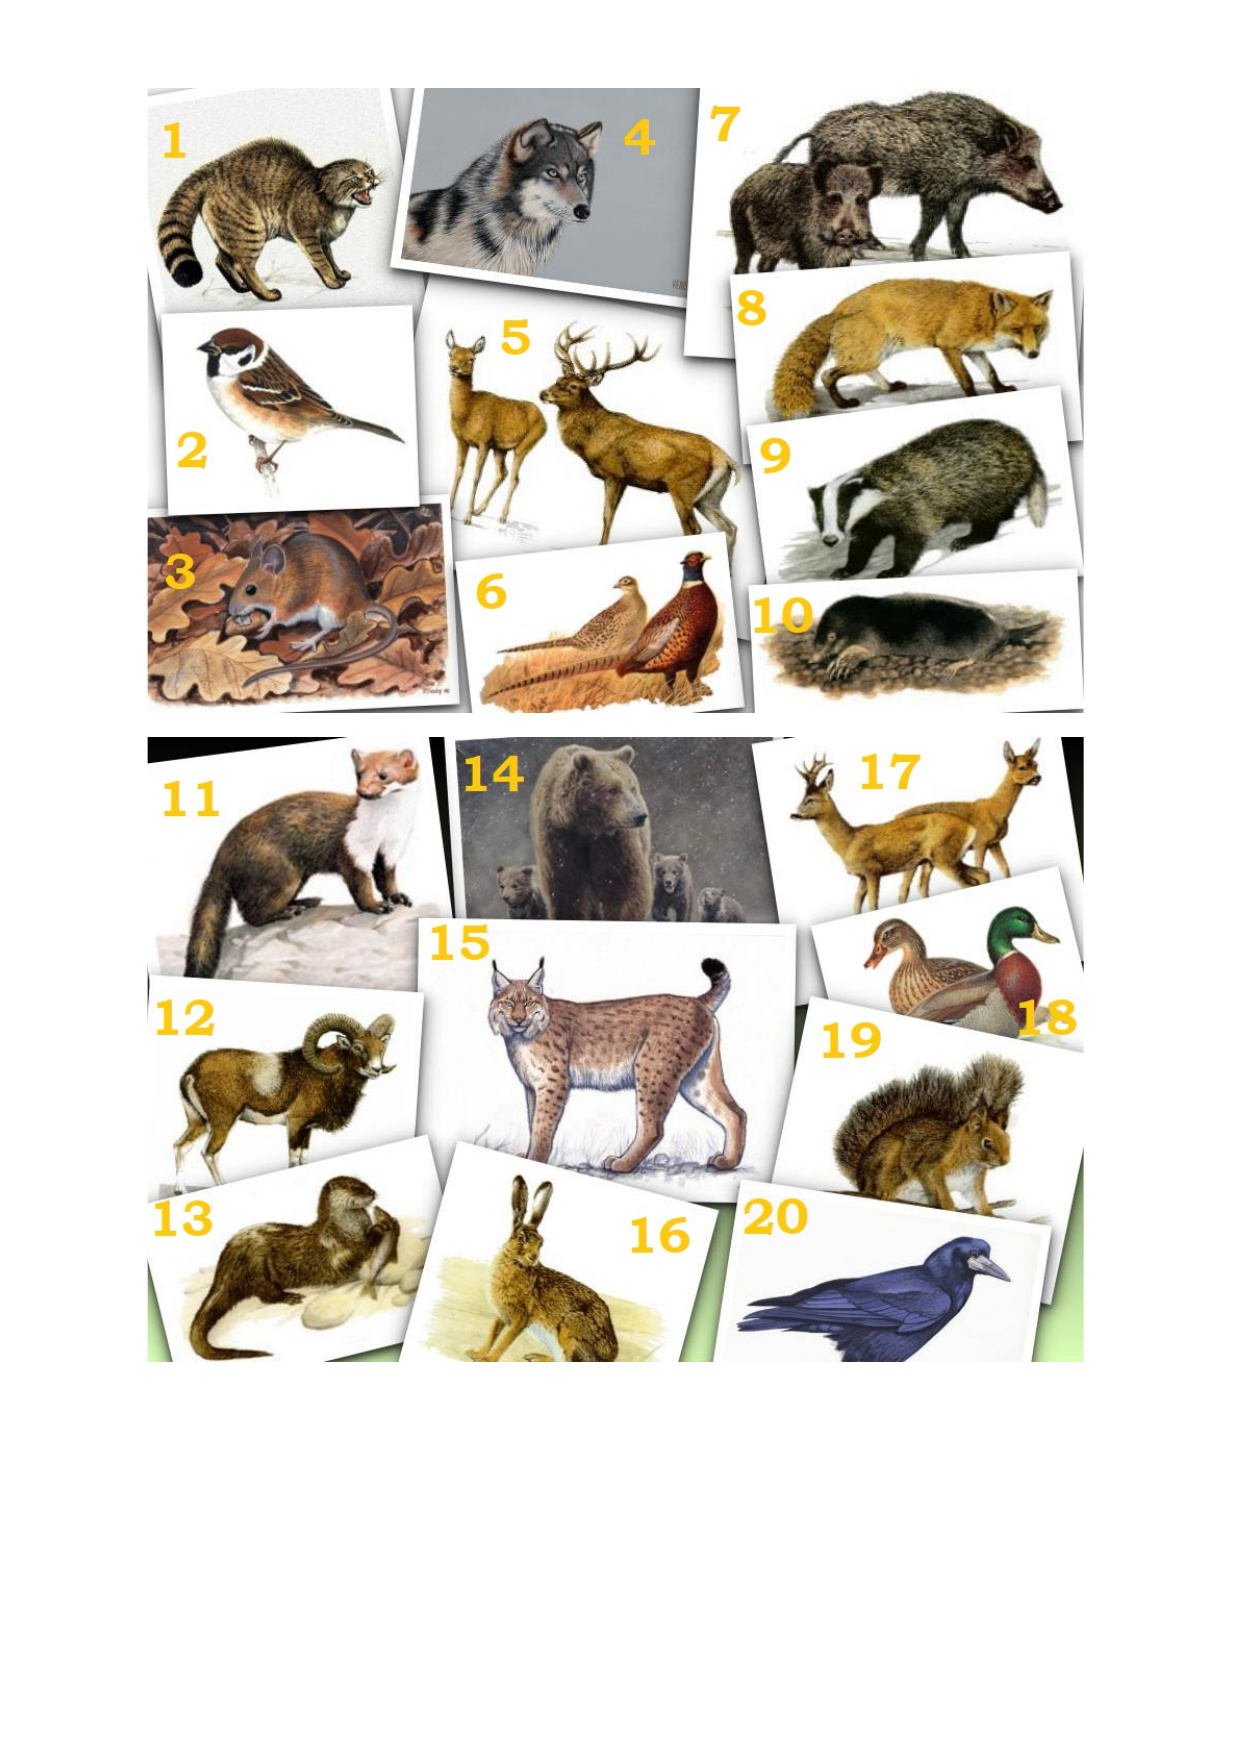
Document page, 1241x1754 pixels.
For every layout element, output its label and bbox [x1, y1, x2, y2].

picture [147, 737, 1084, 1362]
picture [147, 88, 1084, 713]
